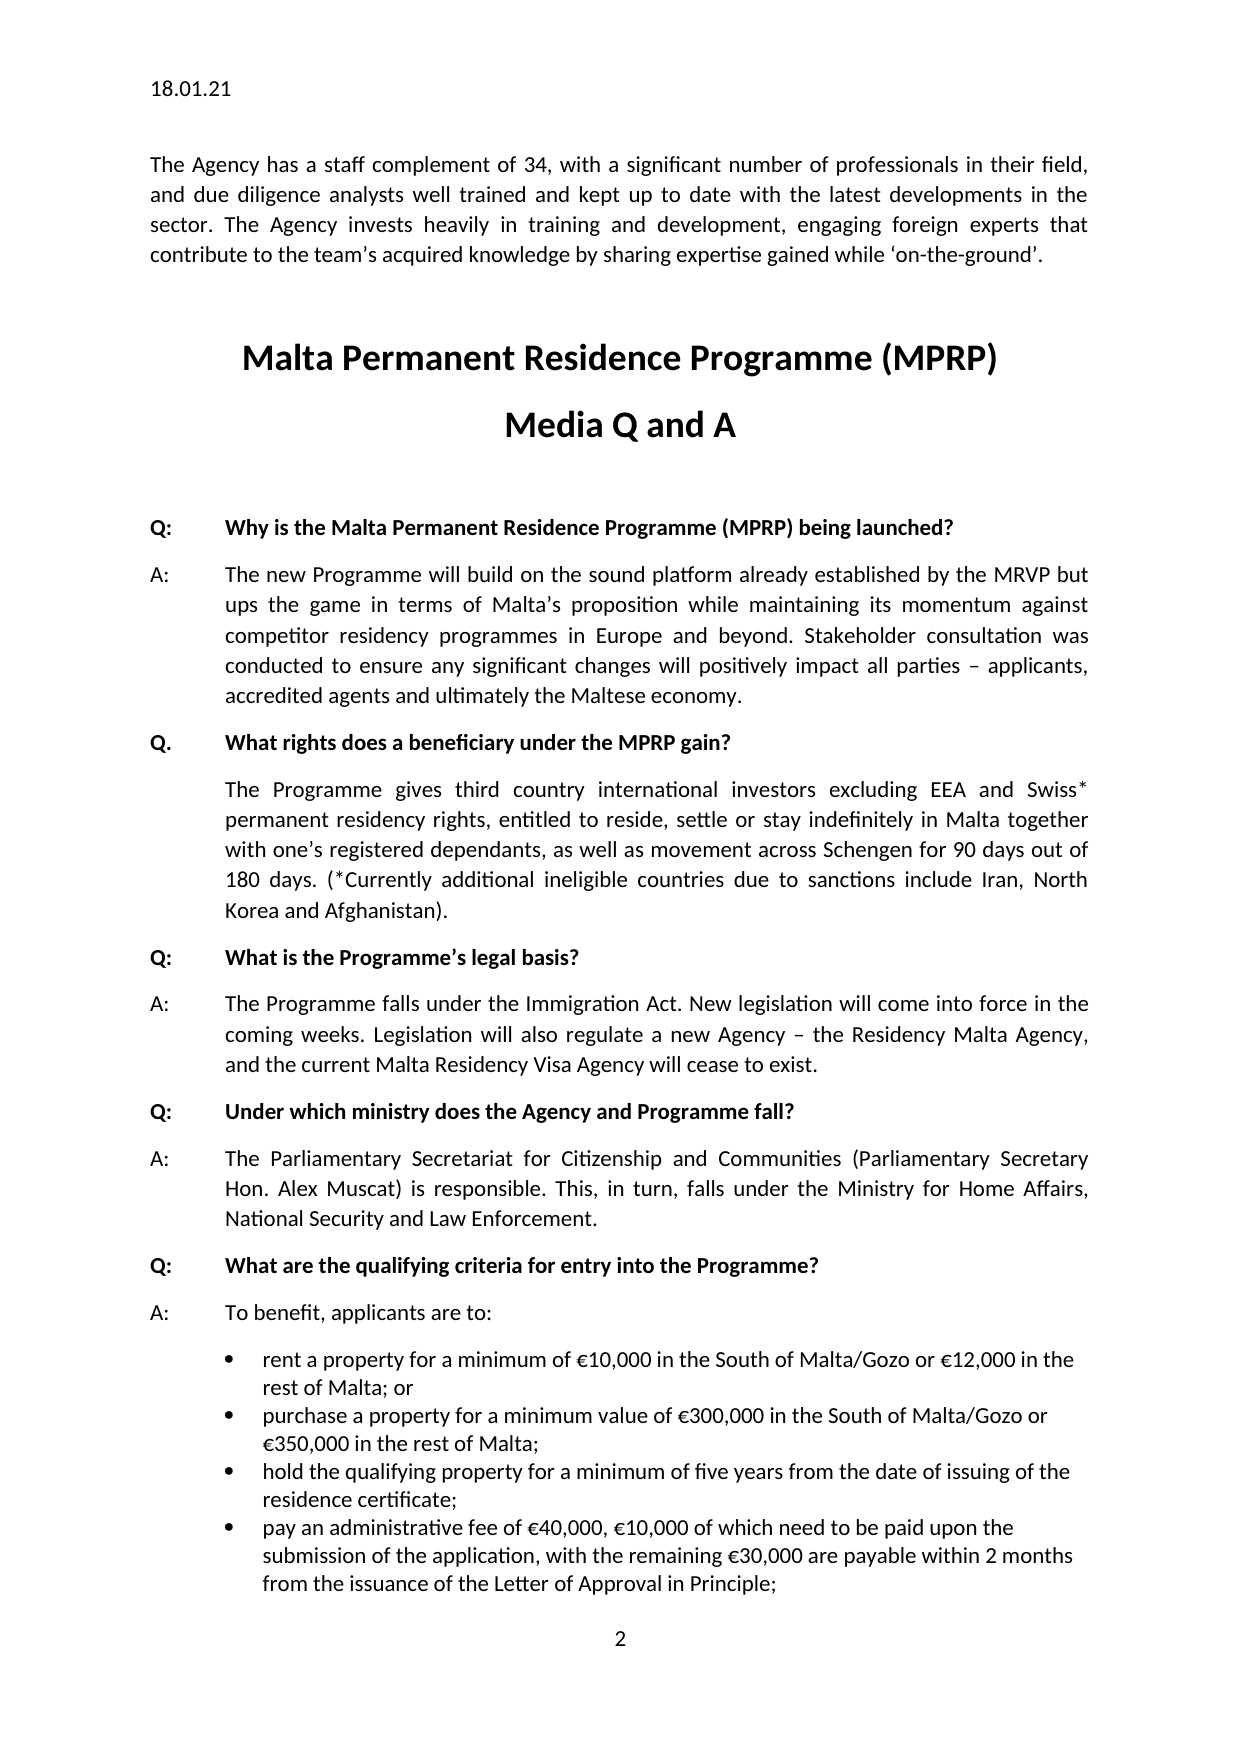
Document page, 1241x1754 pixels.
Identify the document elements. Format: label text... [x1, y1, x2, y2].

text Malta Permanent Residence Programme (MPRP) [150, 334, 1090, 380]
text The Programme gives third country international investors excluding EEA and Swiss* permanent residency rights, entitled to reside, settle or stay indefinitely in Malta together with one’s registered dependants, as well as movement across Schengen for 90 days out of 180 days. (*Currently additional ineligible countries due to sanctions include Iran, North Korea and Afghanistan). [225, 775, 1090, 924]
text Q: Under which ministry does the Agency and Programme fall? [150, 1097, 1090, 1125]
text A: To benefit, applicants are to: [150, 1298, 1090, 1326]
list hold the qualifying property for a minimum of five years from the date of issuing of the residence certificate; [225, 1457, 1090, 1513]
list rent a property for a minimum of €10,000 in the South of Malta/Gozo or €12,000 in the rest of Malta; or [225, 1345, 1090, 1401]
list pay an administrative fee of €40,000, €10,000 of which need to be paid upon the submission of the application, with the remaining €30,000 are payable within 2 months from the issuance of the Letter of Approval in Principle; [225, 1513, 1090, 1597]
text Media Q and A [150, 401, 1090, 446]
text A: The new Programme will build on the sound platform already established by the MRVP but ups the game in terms of Malta’s proposition while maintaining its momentum against competitor residency programmes in Europe and beyond. Stakeholder consultation was conducted to ensure any significant changes will positively impact all parties – applicants, accredited agents and ultimately the Maltese economy. [150, 560, 1090, 709]
text Q: What are the qualifying criteria for entry into the Programme? [150, 1251, 1090, 1279]
text The Agency has a staff complement of 34, with a significant number of professionals in their field, and due diligence analysts well trained and kept up to date with the latest developments in the sector. The Agency invests heavily in training and development, engaging foreign experts that contribute to the team’s acquired knowledge by sharing expertise gained while ‘on-the-ground’. [150, 150, 1090, 269]
text A: The Programme falls under the Immigration Act. New legislation will come into force in the coming weeks. Legislation will also regulate a new Agency – the Residency Malta Agency, and the current Malta Residency Visa Agency will cease to exist. [150, 989, 1090, 1078]
text Q. What rights does a beneficiary under the MPRP gain? [150, 728, 1090, 756]
list purchase a property for a minimum value of €300,000 in the South of Malta/Gozo or €350,000 in the rest of Malta; [225, 1401, 1090, 1457]
text Q: What is the Programme’s legal basis? [150, 943, 1090, 971]
text A: The Parliamentary Secretariat for Citizenship and Communities (Parliamentary Secretary Hon. Alex Muscat) is responsible. This, in turn, falls under the Ministry for Home Affairs, National Security and Law Enforcement. [150, 1144, 1090, 1232]
text Q: Why is the Malta Permanent Residence Programme (MPRP) being launched? [150, 513, 1090, 542]
